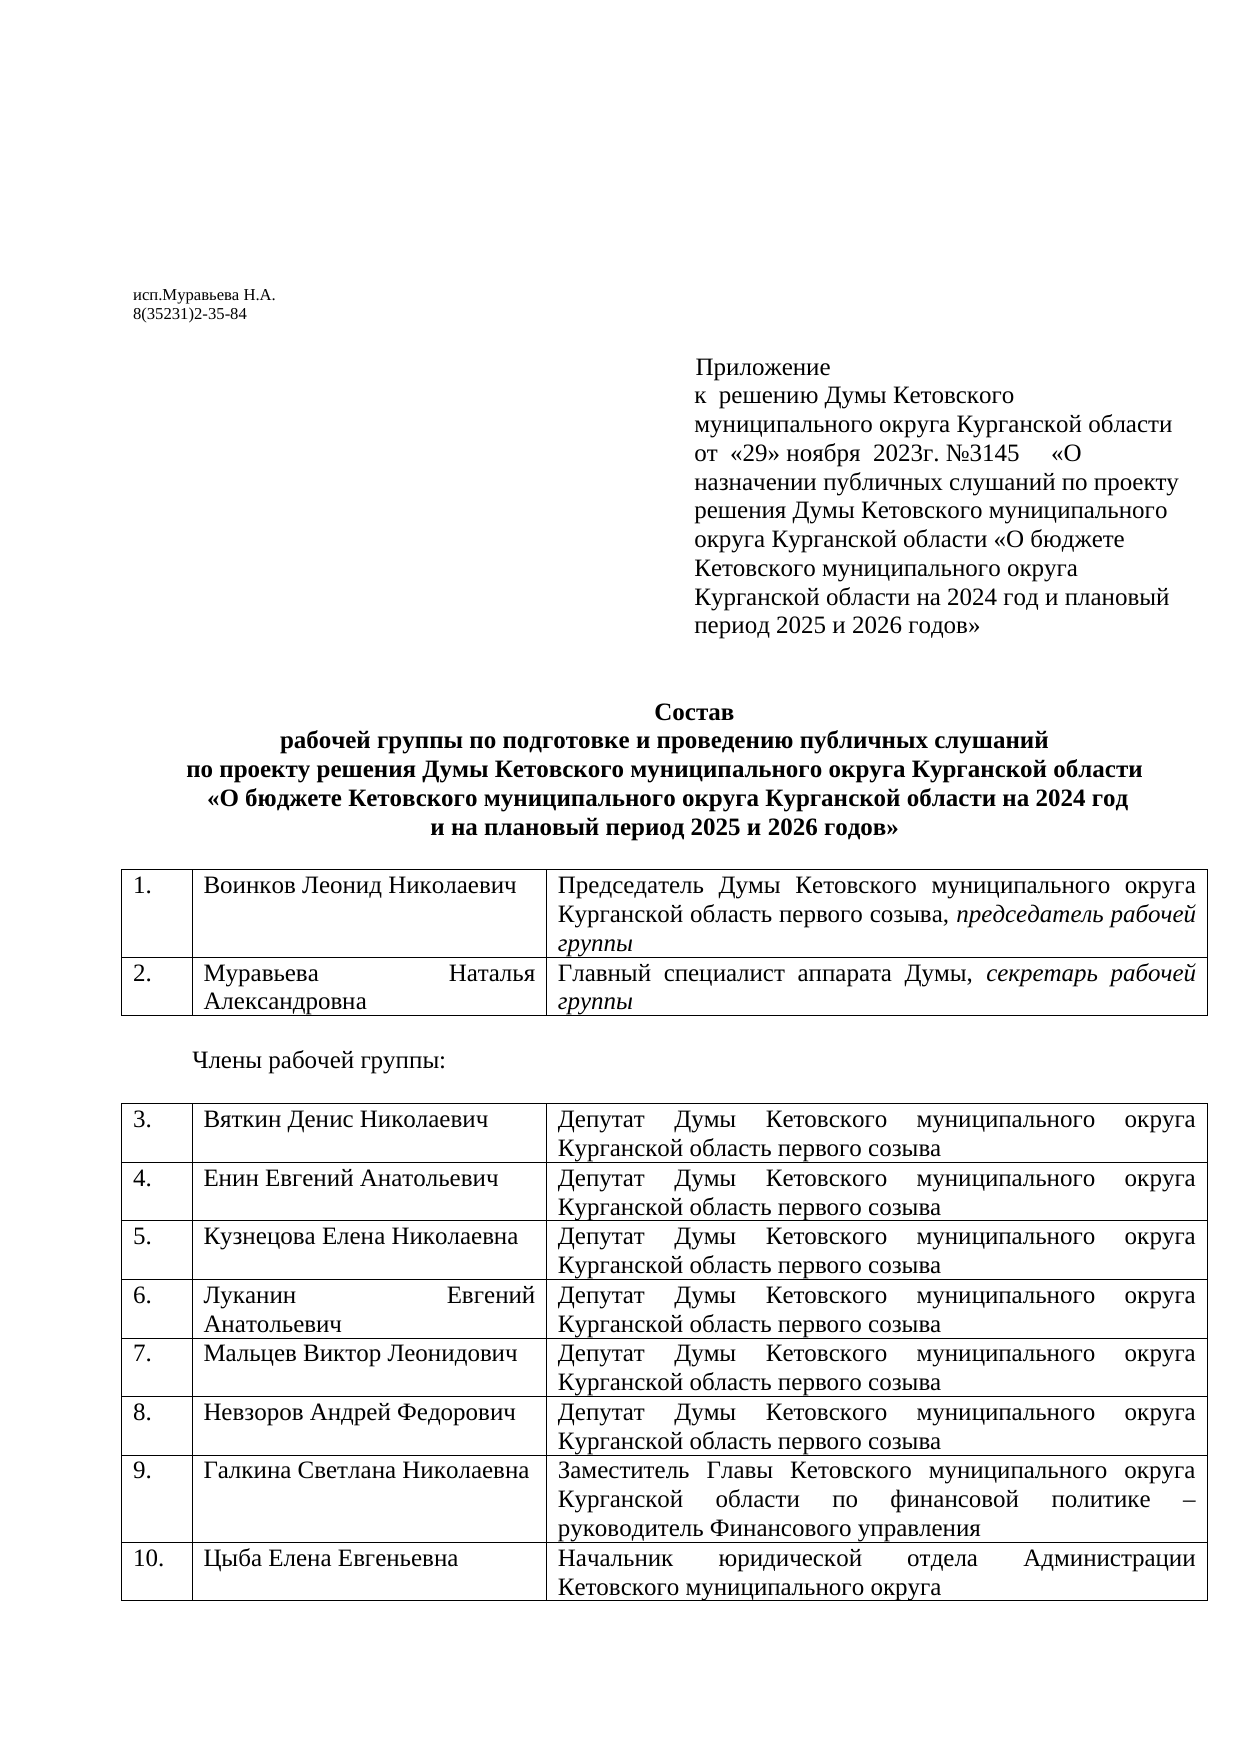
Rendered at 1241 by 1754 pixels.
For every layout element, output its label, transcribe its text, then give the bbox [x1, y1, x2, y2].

table_cell Начальник юридической отдела Администрации Кетовского муниципального округа [547, 1543, 1207, 1600]
table_header 3. [122, 1104, 192, 1162]
text «О бюджете Кетовского муниципального округа Курганской области на 2024 год [133, 783, 1196, 812]
table_cell Депутат Думы Кетовского муниципального округа Курганской область первого созыва [547, 1221, 1207, 1279]
table_cell Депутат Думы Кетовского муниципального округа Курганской область первого созыва [547, 1339, 1207, 1396]
table_cell 10. [122, 1543, 192, 1600]
text исп.Муравьева Н.А. [133, 285, 1196, 304]
table_header 1. [122, 870, 192, 957]
table_cell 7. [122, 1339, 192, 1396]
table_cell Мальцев Виктор Леонидович [193, 1339, 546, 1396]
table_cell Депутат Думы Кетовского муниципального округа Курганской область первого созыва [547, 1163, 1207, 1220]
text к решению Думы Кетовского муниципального округа Курганской области от «29» ноября 2023г. №3145 «О назначении публичных слушаний по проекту решения Думы Кетовского муниципального округа Курганской области «О бюджете Кетовского муниципального округа Курганской области на 2024 год и плановый период 2025 и 2026 годов» [694, 381, 1196, 639]
table_header Депутат Думы Кетовского муниципального округа Курганской область первого созыва [547, 1104, 1207, 1162]
text 8(35231)2-35-84 [133, 304, 1196, 323]
table_cell 2. [122, 958, 192, 1015]
table_header Вяткин Денис Николаевич [193, 1104, 546, 1162]
table_cell Депутат Думы Кетовского муниципального округа Курганской область первого созыва [547, 1397, 1207, 1454]
table_cell Енин Евгений Анатольевич [193, 1163, 546, 1220]
table_cell 6. [122, 1280, 192, 1337]
table_cell Цыба Елена Евгеньевна [193, 1543, 546, 1600]
table_cell 8. [122, 1397, 192, 1454]
table_cell Заместитель Главы Кетовского муниципального округа Курганской области по финансовой политике – руководитель Финансового управления [547, 1456, 1207, 1542]
table_cell 5. [122, 1221, 192, 1279]
table_cell Депутат Думы Кетовского муниципального округа Курганской область первого созыва [547, 1280, 1207, 1337]
table_cell Галкина Светлана Николаевна [193, 1456, 546, 1542]
text по проекту решения Думы Кетовского муниципального округа Курганской области [133, 754, 1196, 783]
text Члены рабочей группы: [133, 1045, 1196, 1074]
table_header Воинков Леонид Николаевич [193, 870, 546, 957]
table_cell Невзоров Андрей Федорович [193, 1397, 546, 1454]
text и на плановый период 2025 и 2026 годов» [133, 812, 1196, 841]
table_cell Луканин Евгений Анатольевич [193, 1280, 546, 1337]
table_cell Муравьева Наталья Александровна [193, 958, 546, 1015]
table_cell 4. [122, 1163, 192, 1220]
table_cell Главный специалист аппарата Думы, секретарь рабочей группы [547, 958, 1207, 1015]
text Состав [133, 697, 1196, 726]
text Приложение [133, 352, 1196, 381]
text рабочей группы по подготовке и проведению публичных слушаний [133, 726, 1196, 754]
table_header Председатель Думы Кетовского муниципального округа Курганской область первого созыва, председатель рабочей группы [547, 870, 1207, 957]
table_cell Кузнецова Елена Николаевна [193, 1221, 546, 1279]
table_cell 9. [122, 1456, 192, 1542]
